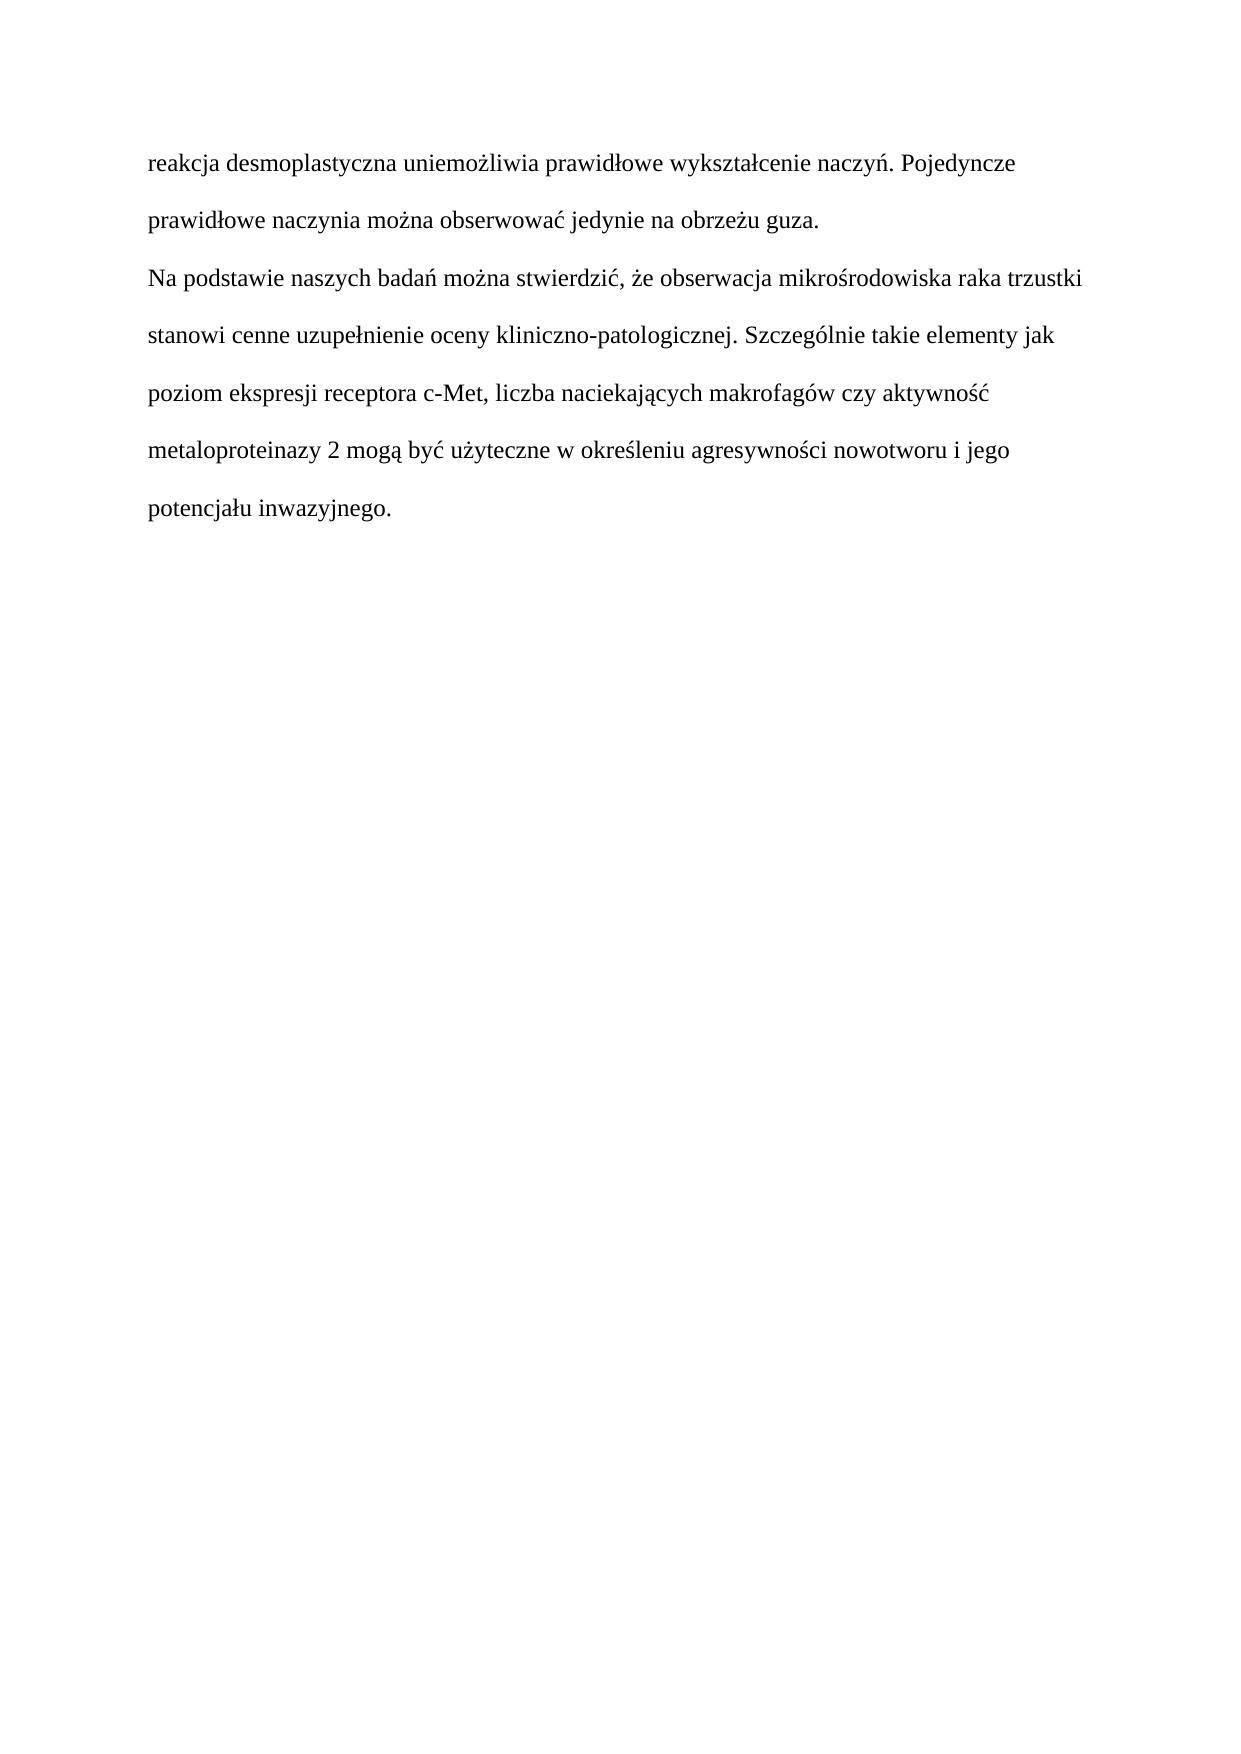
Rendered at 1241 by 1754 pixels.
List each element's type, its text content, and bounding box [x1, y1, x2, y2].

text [148, 148, 1093, 234]
text Na podstawie naszych badań można stwierdzić, że obserwacja mikrośrodowiska raka trzustki stanowi cenne uzupełnienie oceny kliniczno-patologicznej. Szczególnie takie elementy jak poziom ekspresji receptora c-Met, liczba naciekających makrofagów czy aktywność metaloproteinazy 2 mogą być użyteczne w określeniu agresywności nowotworu i jego potencjału inwazyjnego. [148, 263, 1093, 521]
